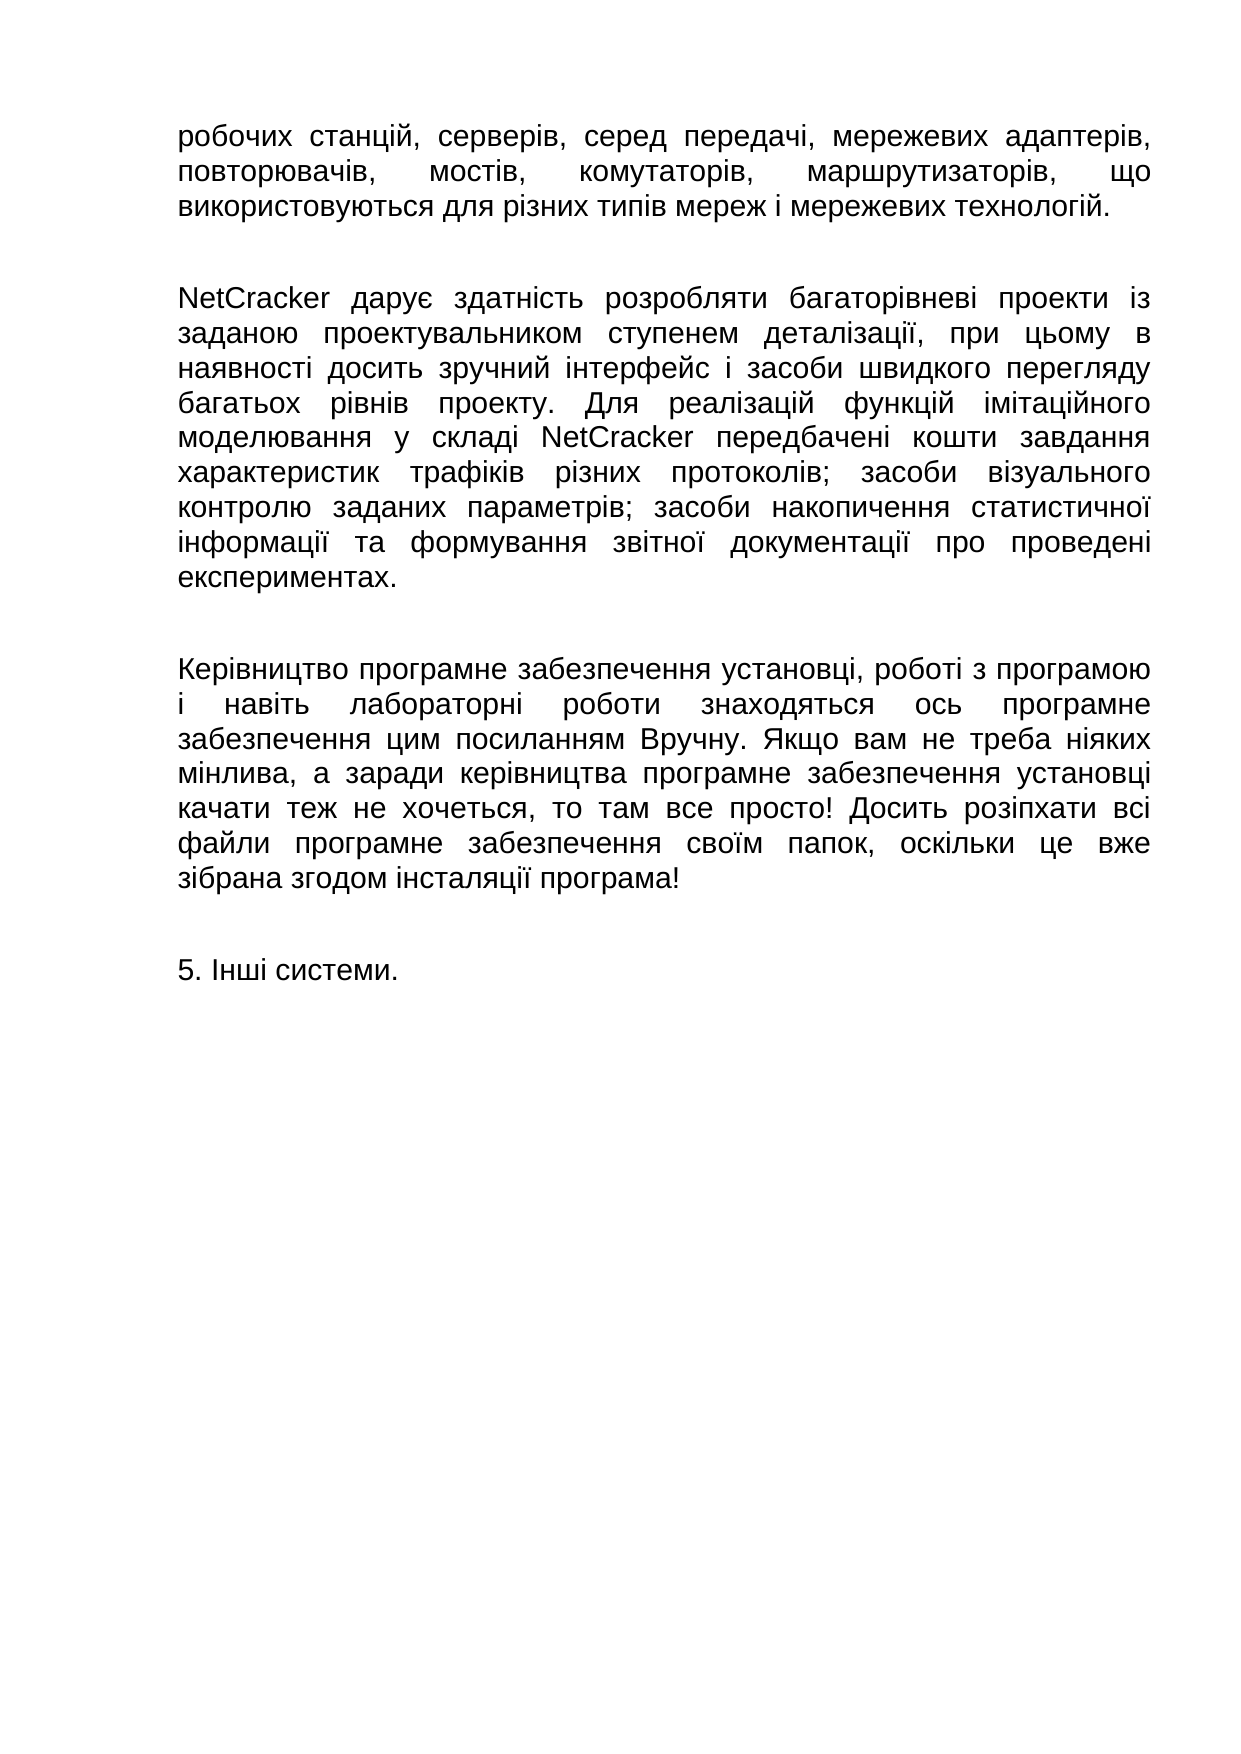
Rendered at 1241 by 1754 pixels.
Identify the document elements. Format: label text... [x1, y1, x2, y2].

text 5. Інші системи. [177, 952, 1152, 987]
text Керівництво програмне забезпечення установці, роботі з програмою і навіть лабораторні роботи знаходяться ось програмне забезпечення цим посиланням Вручну. Якщо вам не треба ніяких мінлива, а заради керівництва програмне забезпечення установці качати теж не хочеться, то там все просто! Досить розіпхати всі файли програмне забезпечення своїм папок, оскільки це вже зібрана згодом інсталяції програма! [177, 651, 1152, 894]
text NetCracker дарує здатність розробляти багаторівневі проекти із заданою проектувальником ступенем деталізації, при цьому в наявності досить зручний інтерфейс і засоби швидкого перегляду багатьох рівнів проекту. Для реалізацій функцій імітаційного моделювання у складі NetCracker передбачені кошти завдання характеристик трафіків різних протоколів; засоби візуального контролю заданих параметрів; засоби накопичення статистичної інформації та формування звітної документації про проведені експериментах. [177, 280, 1152, 593]
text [177, 118, 1152, 222]
